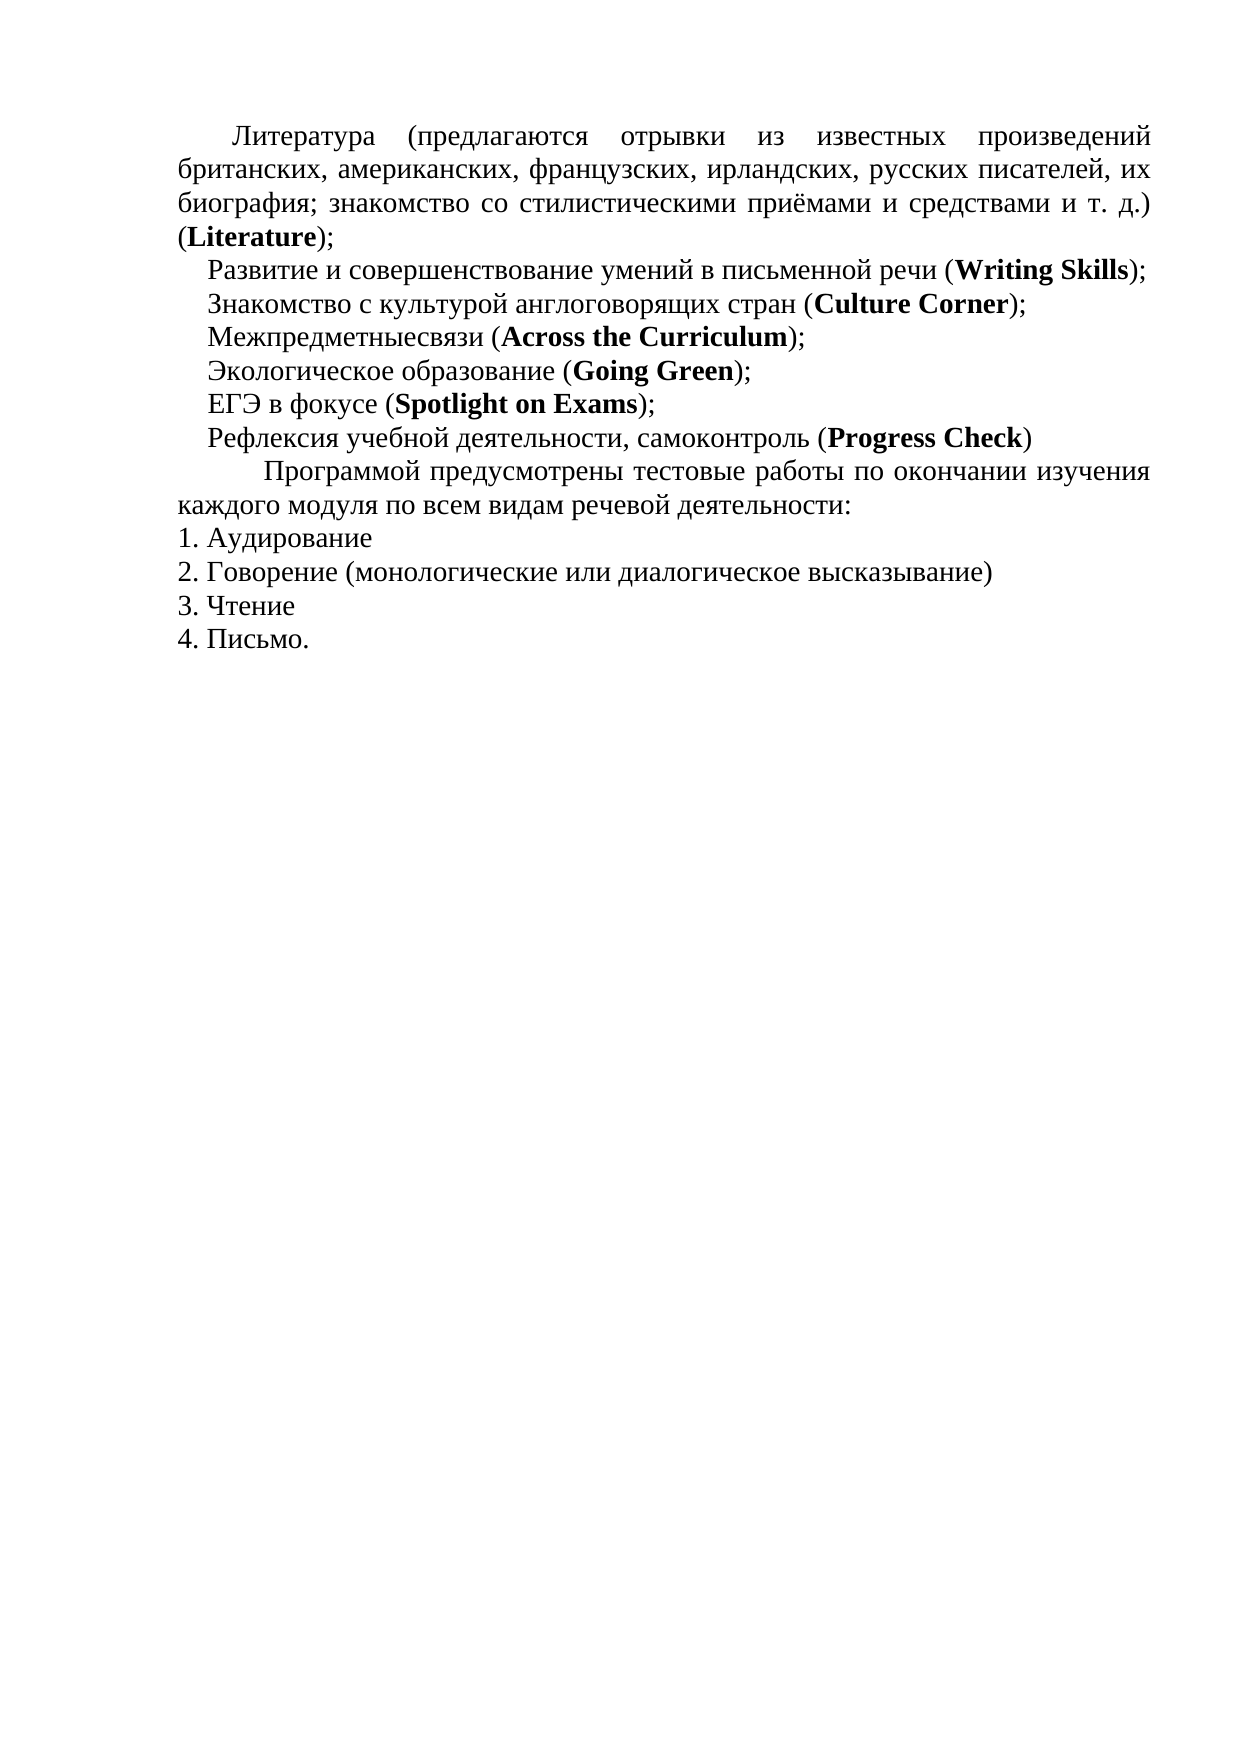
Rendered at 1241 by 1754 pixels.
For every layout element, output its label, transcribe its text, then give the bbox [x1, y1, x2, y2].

text  Экологическое образование (Going Green); [177, 353, 1152, 386]
text Программой предусмотрены тестовые работы по окончании изучения каждого модуля по всем видам речевой деятельности: [177, 453, 1152, 521]
text 3. Чтение [177, 588, 1152, 621]
text  Развитие и совершенствование умений в письменной речи (Writing Skills); [177, 252, 1152, 286]
text  Межпредметныесвязи (Across the Curriculum); [177, 319, 1152, 353]
text  Литература (предлагаются отрывки из известных произведений британских, американских, французских, ирландских, русских писателей, их биография; знакомство со стилистическими приёмами и средствами и т. д.) (Literature); [177, 118, 1152, 252]
text 1. Аудирование [177, 521, 1152, 554]
text 4. Письмо. [177, 621, 1152, 655]
text  ЕГЭ в фокусе (Spotlight on Exams); [177, 386, 1152, 420]
text  Знакомство с культурой англоговорящих стран (Culture Corner); [177, 286, 1152, 319]
text 2. Говорение (монологические или диалогическое высказывание) [177, 554, 1152, 588]
text  Рефлексия учебной деятельности, самоконтроль (Progress Check) [177, 420, 1152, 453]
